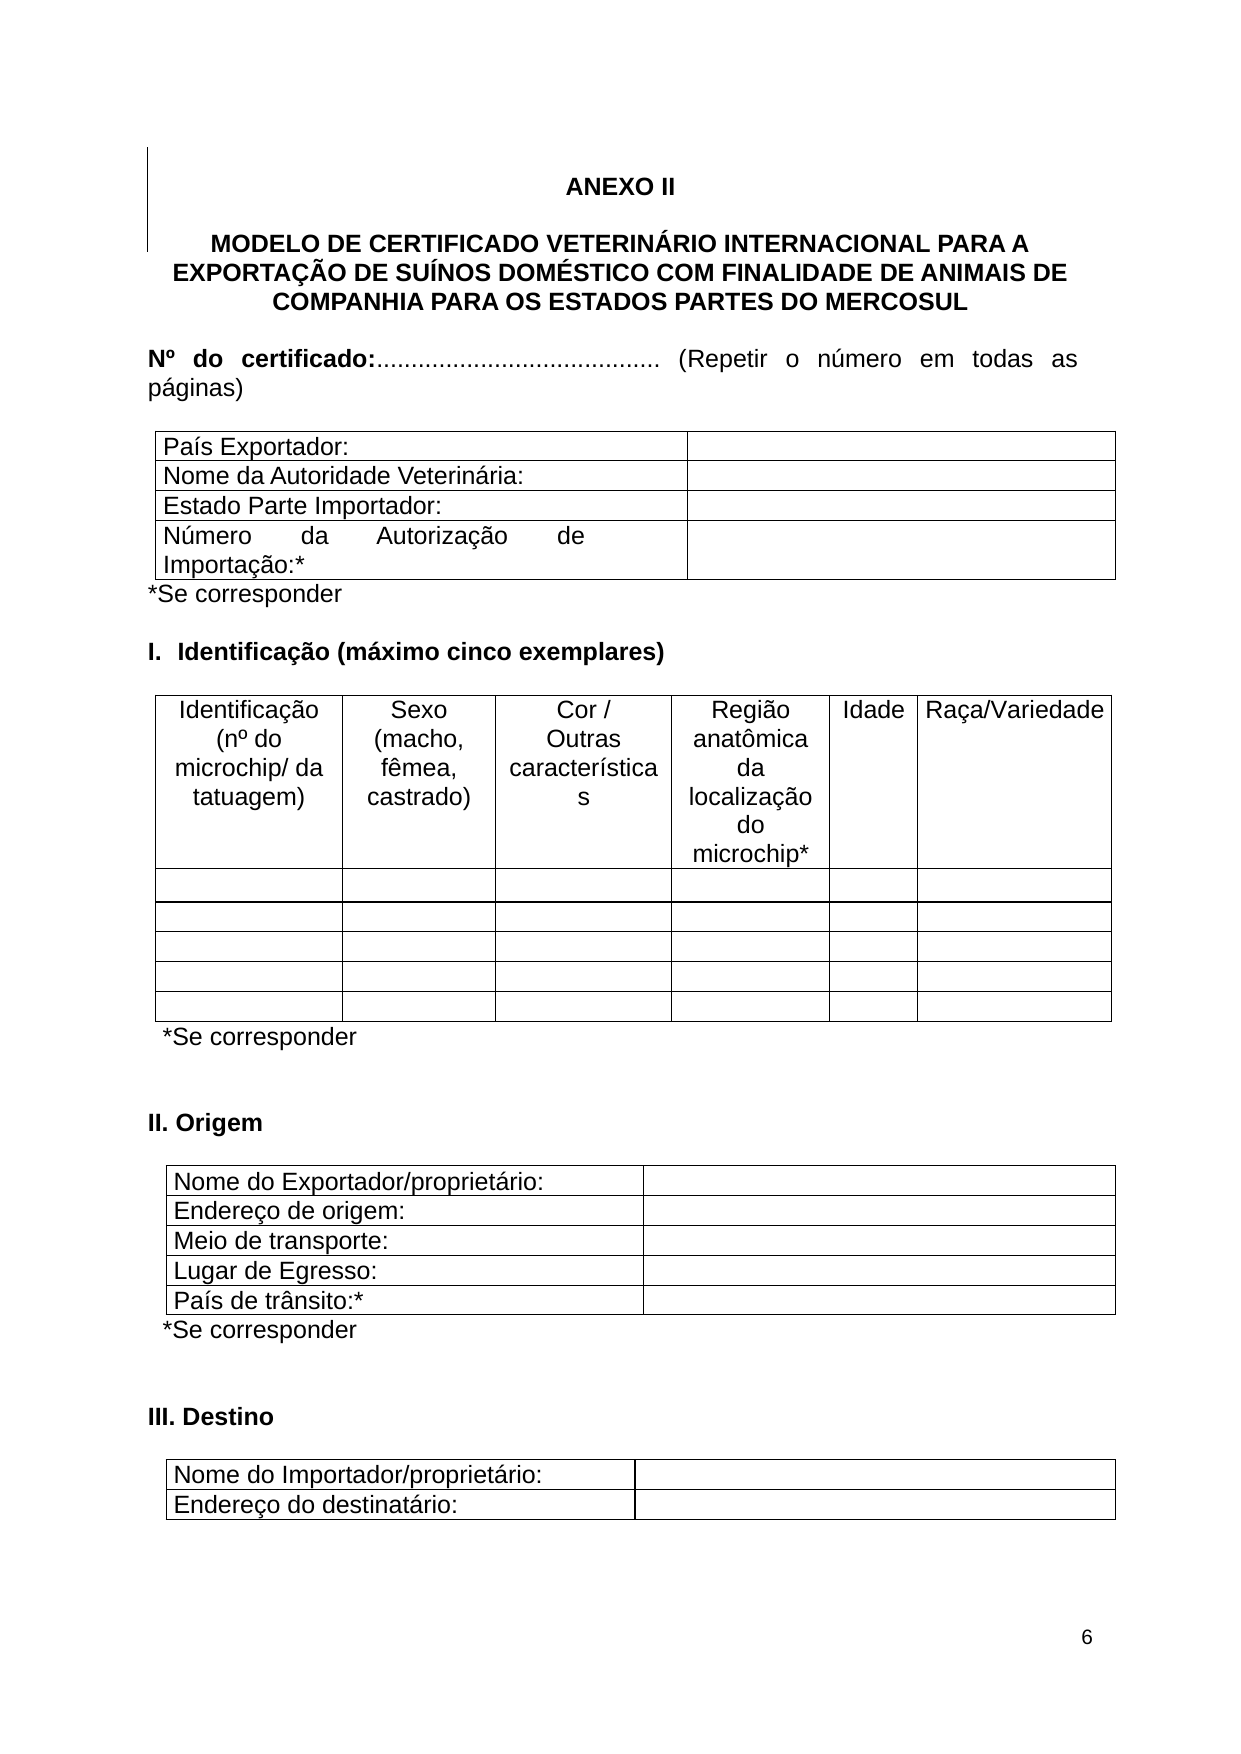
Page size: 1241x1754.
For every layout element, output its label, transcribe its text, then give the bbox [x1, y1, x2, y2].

table_cell [672, 903, 829, 931]
text *Se corresponder [162, 1022, 1017, 1050]
table_cell [672, 992, 829, 1021]
table_cell Endereço do destinatário: [167, 1490, 634, 1519]
table_cell País de trânsito:* [167, 1286, 643, 1314]
table_header Sexo (macho, fêmea, castrado) [343, 696, 495, 868]
text ANEXO II [148, 172, 1092, 201]
table_cell [830, 932, 917, 961]
text Nº do certificado:......................................... (Repetir o número em todas as páginas) [148, 344, 1078, 402]
table_cell [496, 932, 671, 961]
text *Se corresponder [162, 1315, 1017, 1344]
text III. Destino [148, 1402, 1017, 1430]
table_cell [343, 992, 495, 1021]
text II. Origem [148, 1108, 1017, 1137]
table_header Identificação (nº do microchip/ da tatuagem) [156, 696, 342, 868]
table_cell [688, 461, 1115, 490]
table_cell [156, 903, 342, 931]
table_header [644, 1166, 1115, 1195]
table_cell [830, 992, 917, 1021]
table_cell [343, 869, 495, 901]
table_cell [918, 903, 1111, 931]
table_cell Lugar de Egresso: [167, 1256, 643, 1284]
table_cell Estado Parte Importador: [156, 491, 687, 520]
table_cell [672, 869, 829, 901]
table_cell [918, 992, 1111, 1021]
table_cell [156, 932, 342, 961]
table_cell [343, 962, 495, 991]
table_cell [672, 932, 829, 961]
table_cell [644, 1196, 1115, 1225]
table_cell [672, 962, 829, 991]
table_header Idade [830, 696, 917, 868]
table_cell [496, 903, 671, 931]
table_cell Nome da Autoridade Veterinária: [156, 461, 687, 490]
text MODELO DE CERTIFICADO VETERINÁRIO INTERNACIONAL PARA A EXPORTAÇÃO DE SUÍNOS DOMÉSTICO COM FINALIDADE DE ANIMAIS DE COMPANHIA PARA OS ESTADOS PARTES DO MERCOSUL [148, 201, 1092, 316]
table_cell Número da Autorização de Importação:* [156, 521, 687, 578]
table_cell [156, 869, 342, 901]
table_header [636, 1460, 1115, 1489]
table_cell [644, 1256, 1115, 1284]
table_header [688, 432, 1115, 460]
table_cell [156, 962, 342, 991]
table_header País Exportador: [156, 432, 687, 460]
table_header Raça/Variedade [918, 696, 1111, 868]
table_cell [830, 869, 917, 901]
table_cell [343, 932, 495, 961]
table_cell [688, 521, 1115, 578]
table_cell Meio de transporte: [167, 1226, 643, 1255]
table_cell [918, 869, 1111, 901]
list Identificação (máximo cinco exemplares) [148, 637, 1017, 666]
table_cell [496, 869, 671, 901]
table_cell [918, 932, 1111, 961]
table_cell [496, 992, 671, 1021]
table_cell [644, 1286, 1115, 1314]
table_cell [636, 1490, 1115, 1519]
table_header Nome do Exportador/proprietário: [167, 1166, 643, 1195]
table_cell [156, 992, 342, 1021]
table_header Região anatômica da localização do microchip* [672, 696, 829, 868]
table_header Cor / Outras características [496, 696, 671, 868]
table_header Nome do Importador/proprietário: [167, 1460, 634, 1489]
table_cell [830, 962, 917, 991]
table_cell Endereço de origem: [167, 1196, 643, 1225]
table_cell [830, 903, 917, 931]
table_cell [496, 962, 671, 991]
table_cell [918, 962, 1111, 991]
text *Se corresponder [148, 579, 1017, 608]
table_cell [688, 491, 1115, 520]
table_cell [343, 903, 495, 931]
table_cell [644, 1226, 1115, 1255]
